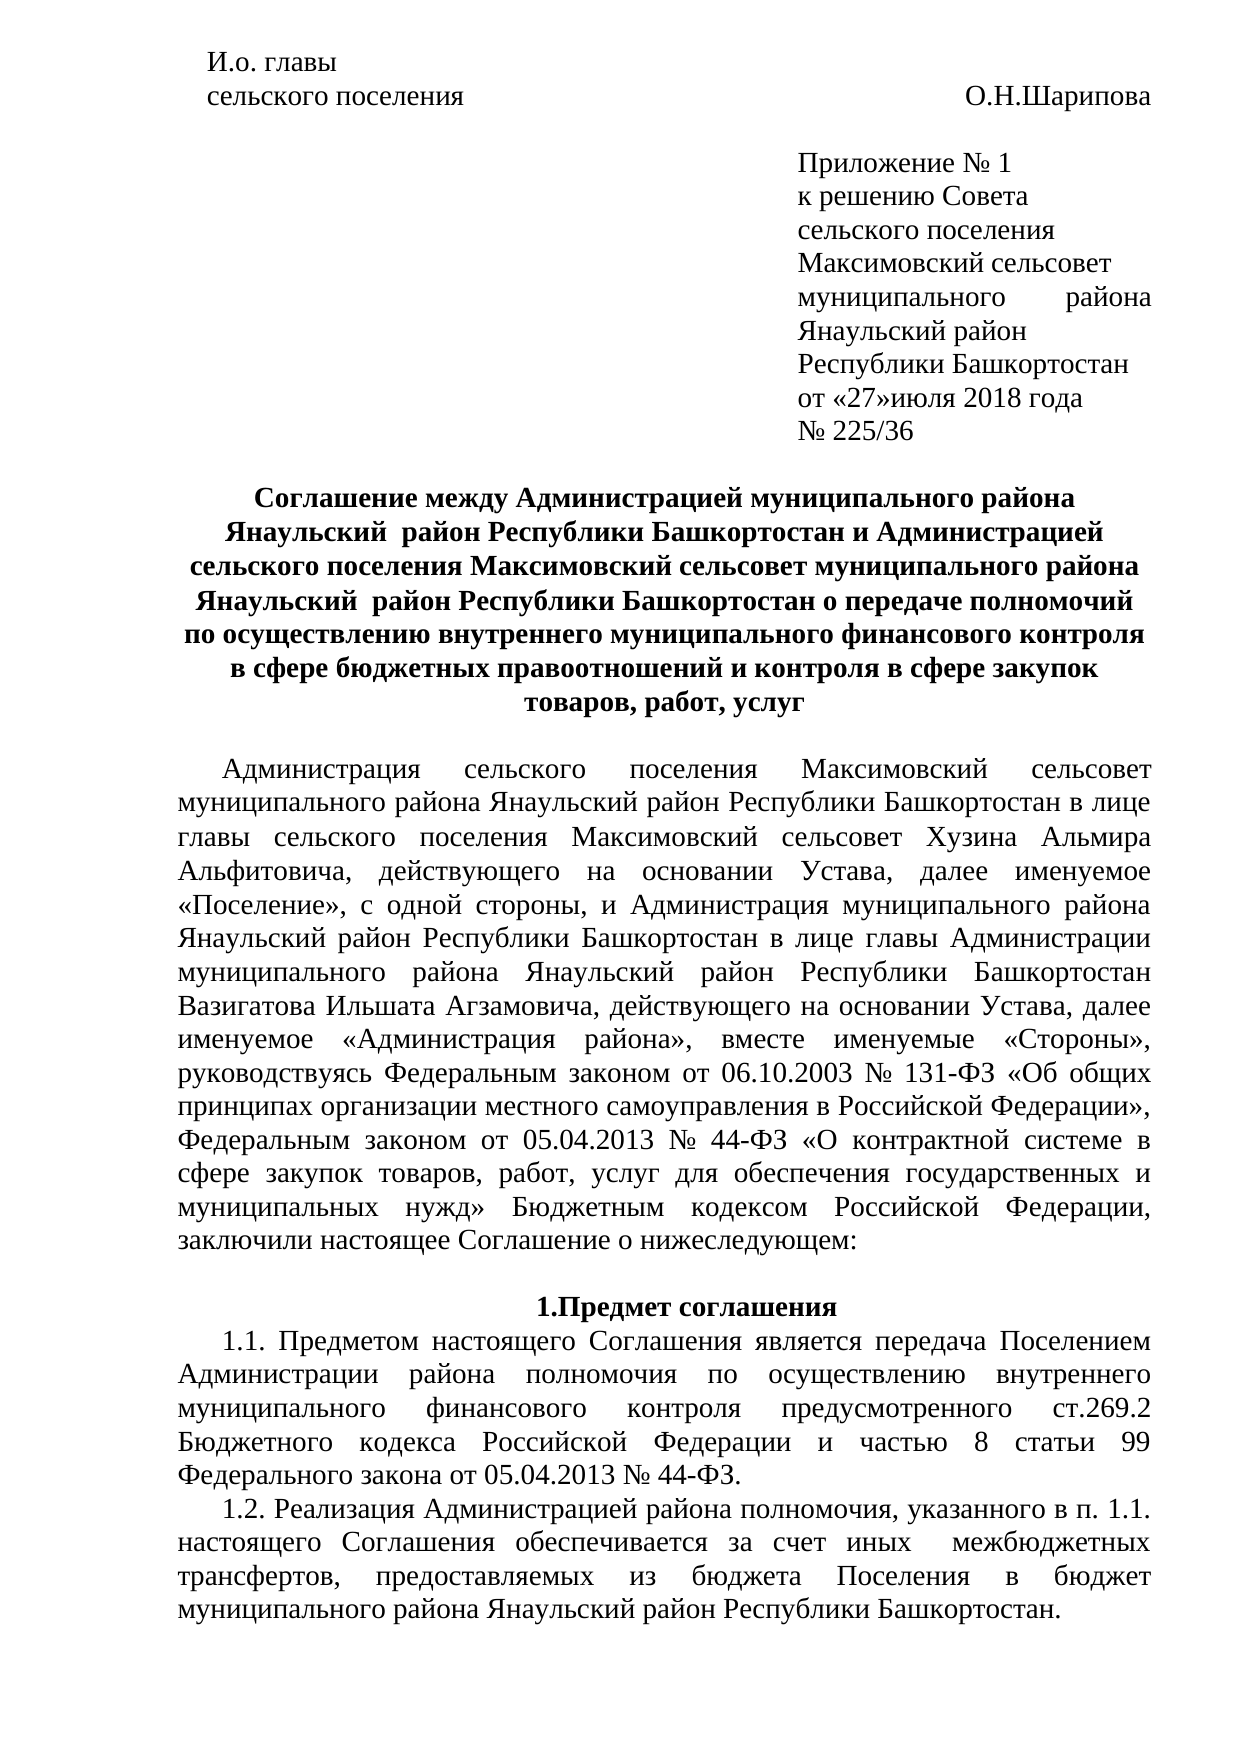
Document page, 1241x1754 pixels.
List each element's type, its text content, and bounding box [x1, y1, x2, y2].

text № 225/36 [797, 413, 1152, 447]
text Администрация сельского поселения Максимовский сельсовет муниципального района Янаульский район Республики Башкортостан в лице главы сельского поселения Максимовский сельсовет Хузина Альмира Альфитовича, действующего на основании Устава, далее именуемое «Поселение», с одной стороны, и Администрация муниципального района Янаульский район Республики Башкортостан в лице главы Администрации муниципального района Янаульский район Республики Башкортостан Вазигатова Ильшата Агзамовича, действующего на основании Устава, далее именуемое «Администрация района», вместе именуемые «Стороны», руководствуясь Федеральным законом от 06.10.2003 № 131-ФЗ «Об общих принципах организации местного самоуправления в Российской Федерации», Федеральным законом от 05.04.2013 № 44-ФЗ «О контрактной системе в сфере закупок товаров, работ, услуг для обеспечения государственных и муниципальных нужд» Бюджетным кодексом Российской Федерации, заключили настоящее Соглашение о нижеследующем: [177, 751, 1152, 1256]
text Максимовский сельсовет [797, 246, 1152, 279]
text 1.2. Реализация Администрацией района полномочия, указанного в п. 1.1. настоящего Соглашения обеспечивается за счет иных межбюджетных трансфертов, предоставляемых из бюджета Поселения в бюджет муниципального района Янаульский район Республики Башкортостан. [177, 1491, 1152, 1625]
text муниципального района Янаульский район [797, 279, 1152, 346]
text Республики Башкортостан [797, 346, 1152, 380]
text 1.1. Предметом настоящего Соглашения является передача Поселением Администрации района полномочия по осуществлению внутреннего муниципального финансового контроля предусмотренного ст.269.2 Бюджетного кодекса Российской Федерации и частью 8 статьи 99 Федерального закона от 05.04.2013 № 44-ФЗ. [177, 1323, 1152, 1491]
text сельского поселения [797, 212, 1152, 246]
text от «27»июля 2018 года [797, 380, 1152, 413]
text сельского поселения О.Н.Шарипова [207, 78, 1152, 111]
text к решению Совета [797, 178, 1152, 212]
text Соглашение между Администрацией муниципального района Янаульский район Республики Башкортостан и Администрацией сельского поселения Максимовский сельсовет муниципального района Янаульский район Республики Башкортостан о передаче полномочий по осуществлению внутреннего муниципального финансового контроля в сфере бюджетных правоотношений и контроля в сфере закупок товаров, работ, услуг [177, 480, 1152, 717]
text И.о. главы [207, 44, 1152, 78]
text Приложение № 1 [797, 145, 1152, 178]
text 1.Предмет соглашения [177, 1289, 1152, 1323]
